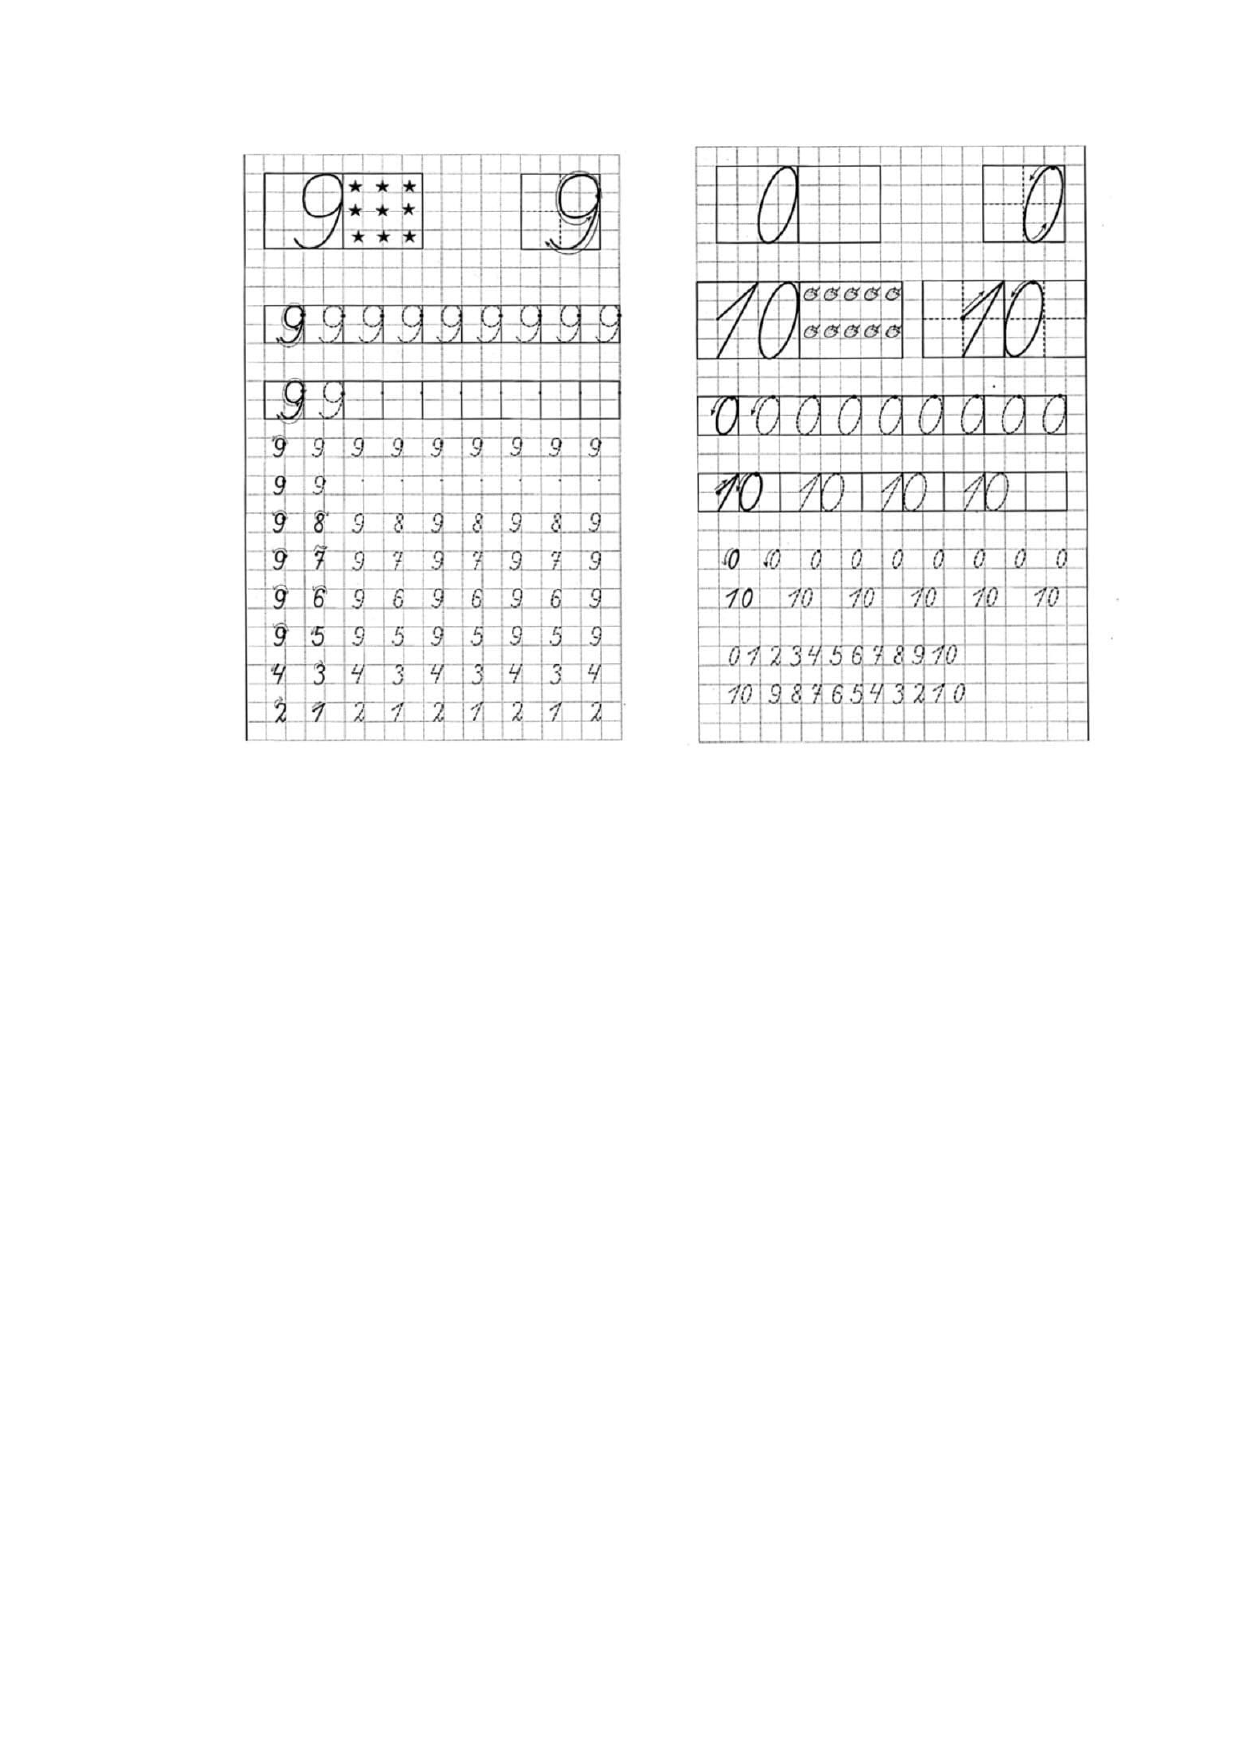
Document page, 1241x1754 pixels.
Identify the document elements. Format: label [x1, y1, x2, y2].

picture [177, 118, 1152, 769]
